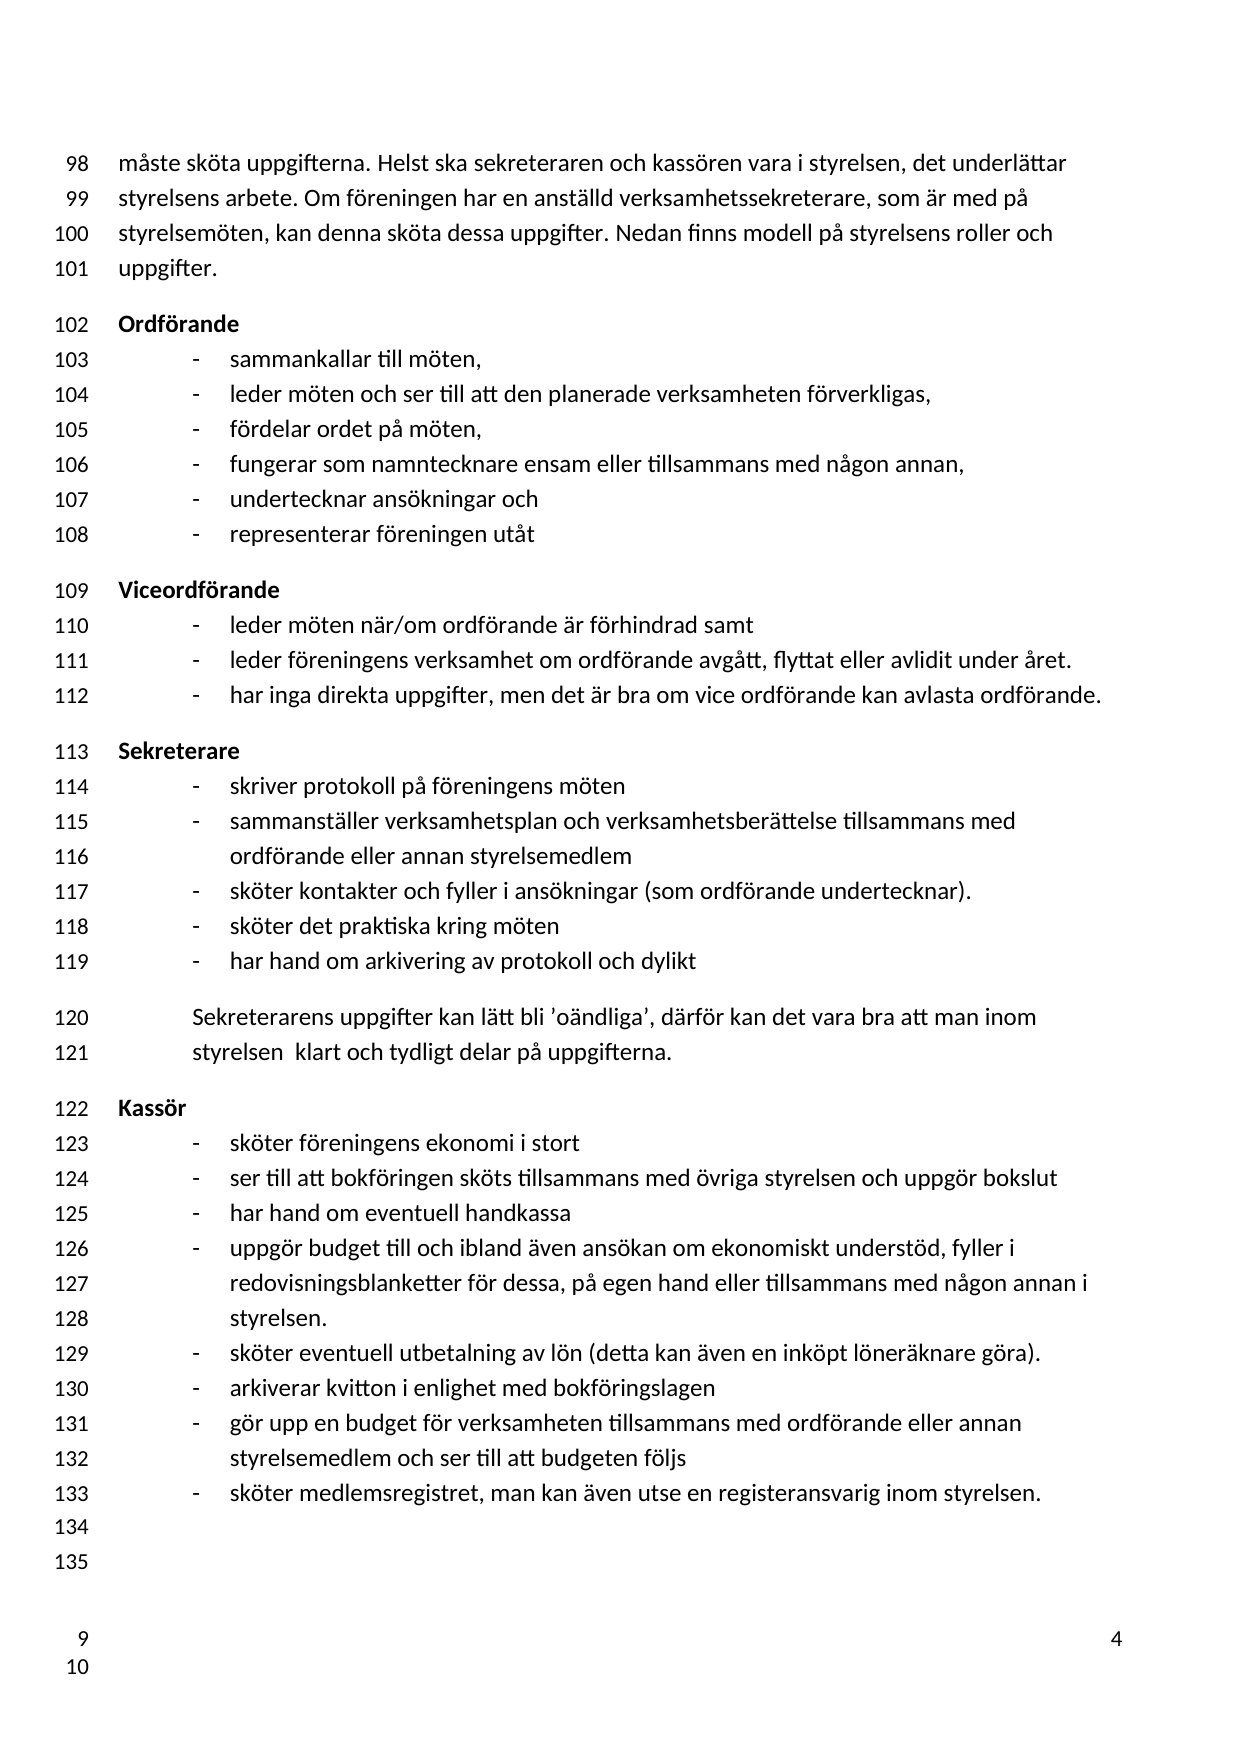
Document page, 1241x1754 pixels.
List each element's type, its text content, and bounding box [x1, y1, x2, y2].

list undertecknar ansökningar och [192, 483, 1122, 514]
list uppgör budget till och ibland även ansökan om ekonomiskt understöd, fyller i redovisningsblanketter för dessa, på egen hand eller tillsammans med någon annan i styrelsen. [192, 1232, 1122, 1332]
list har hand om arkivering av protokoll och dylikt [192, 945, 1122, 976]
list sammankallar till möten, [192, 343, 1122, 374]
list sköter föreningens ekonomi i stort [192, 1127, 1122, 1157]
list sköter det praktiska kring möten [192, 910, 1122, 941]
list har hand om eventuell handkassa [192, 1197, 1122, 1227]
list sköter eventuell utbetalning av lön (detta kan även en inköpt löneräknare göra). [192, 1337, 1122, 1367]
list leder möten när/om ordförande är förhindrad samt [192, 609, 1122, 640]
text Kassör [118, 1092, 1122, 1122]
text Ordförande [118, 308, 1122, 339]
list sköter medlemsregistret, man kan även utse en registeransvarig inom styrelsen. [192, 1477, 1122, 1507]
list leder föreningens verksamhet om ordförande avgått, flyttat eller avlidit under året. [192, 644, 1122, 675]
list ser till att bokföringen sköts tillsammans med övriga styrelsen och uppgör bokslut [192, 1162, 1122, 1192]
list sammanställer verksamhetsplan och verksamhetsberättelse tillsammans med ordförande eller annan styrelsemedlem [192, 805, 1122, 871]
text Sekreterare [118, 735, 1122, 766]
list leder möten och ser till att den planerade verksamheten förverkligas, [192, 378, 1122, 409]
text Sekreterarens uppgifter kan lätt bli ’oändliga’, därför kan det vara bra att man inom styrelsen klart och tydligt delar på uppgifterna. [192, 1001, 1122, 1066]
list fördelar ordet på möten, [192, 413, 1122, 444]
list representerar föreningen utåt [192, 518, 1122, 549]
list arkiverar kvitton i enlighet med bokföringslagen [192, 1372, 1122, 1402]
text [118, 148, 1122, 283]
text Viceordförande [118, 574, 1122, 605]
list sköter kontakter och fyller i ansökningar (som ordförande undertecknar). [192, 875, 1122, 906]
list fungerar som namntecknare ensam eller tillsammans med någon annan, [192, 448, 1122, 479]
list gör upp en budget för verksamheten tillsammans med ordförande eller annan styrelsemedlem och ser till att budgeten följs [192, 1407, 1122, 1472]
list skriver protokoll på föreningens möten [192, 770, 1122, 801]
list har inga direkta uppgifter, men det är bra om vice ordförande kan avlasta ordförande. [192, 679, 1122, 710]
